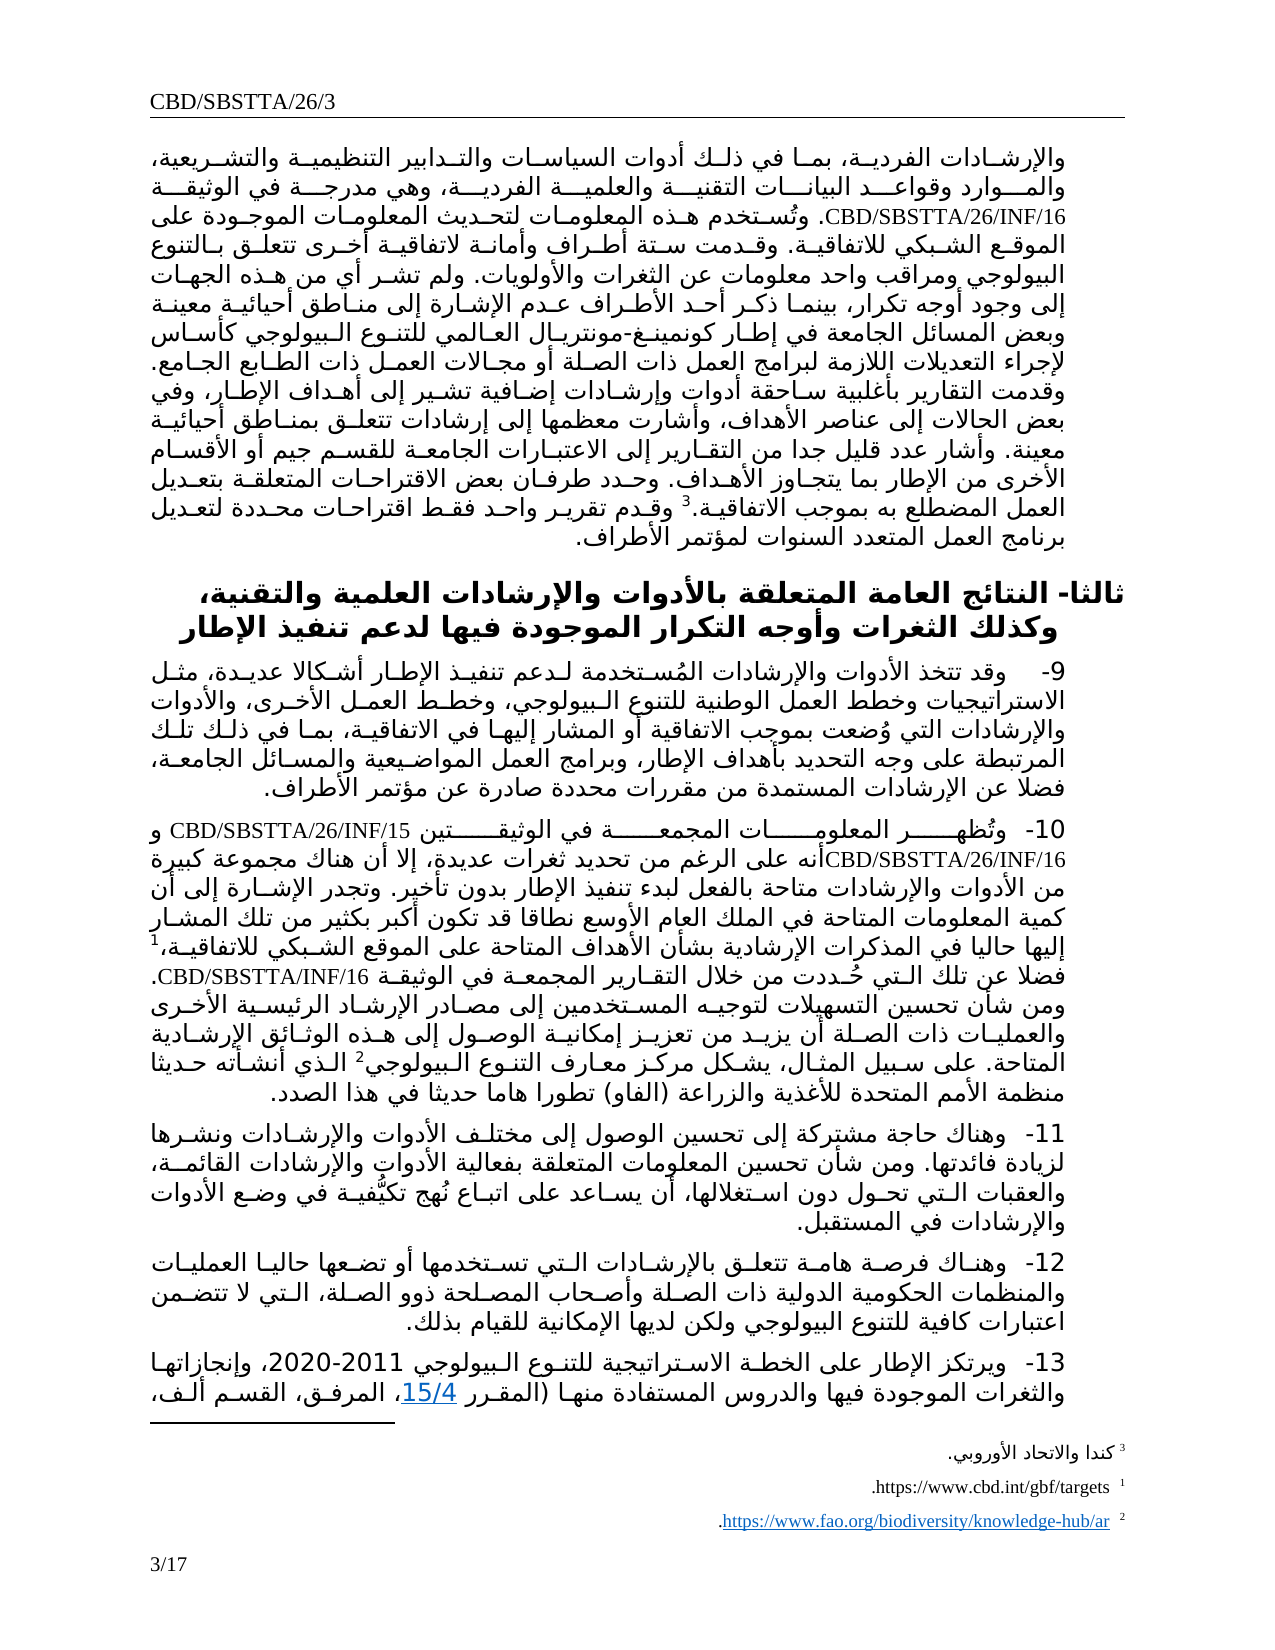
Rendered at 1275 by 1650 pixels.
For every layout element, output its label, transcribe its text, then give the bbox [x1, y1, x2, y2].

list 9- وقد تتخذ الأدوات والإرشادات المُستخدمة لدعم تنفيذ الإطار أشكالا عديدة، مثل الاستراتيجيات وخطط العمل الوطنية للتنوع البيولوجي، وخطط العمل الأخرى، والأدوات والإرشادات التي وُضعت بموجب الاتفاقية أو المشار إليها في الاتفاقية، بما في ذلك تلك المرتبطة على وجه التحديد بأهداف الإطار، وبرامج العمل المواضيعية والمسائل الجامعة، فضلا عن الإرشادات المستمدة من مقررات محددة صادرة عن مؤتمر الأطراف. [150, 657, 1066, 803]
subtitle ثالثا- النتائج العامة المتعلقة بالأدوات والإرشادات العلمية والتقنية، وكذلك الثغرات وأوجه التكرار الموجودة فيها لدعم تنفيذ الإطار [150, 577, 1125, 644]
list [150, 1349, 1066, 1407]
list 10- وتُظهر المعلومات المجمعة في الوثيقتين CBD/SBSTTA/26/INF/15 و CBD/SBSTTA/26/INF/16أنه على الرغم من تحديد ثغرات عديدة، إلا أن هناك مجموعة كبيرة من الأدوات والإرشادات متاحة بالفعل لبدء تنفيذ الإطار بدون تأخير. وتجدر الإشارة إلى أن كمية المعلومات المتاحة في الملك العام الأوسع نطاقا قد تكون أكبر بكثير من تلك المشار إليها حاليا في المذكرات الإرشادية بشأن الأهداف المتاحة على الموقع الشبكي للاتفاقية، فضلا عن تلك التي حُددت من خلال التقارير المجمعة في الوثيقة CBD/SBSTTA/INF/16. ومن شأن تحسين التسهيلات لتوجيه المستخدمين إلى مصادر الإرشاد الرئيسية الأخرى والعمليات ذات الصلة أن يزيد من تعزيز إمكانية الوصول إلى هذه الوثائق الإرشادية المتاحة. على سبيل المثال، يشكل مركز معارف التنوع البيولوجي الذي أنشأته حديثا منظمة الأمم المتحدة للأغذية والزراعة (الفاو) تطورا هاما حديثا في هذا الصدد. [150, 815, 1066, 1107]
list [150, 143, 1066, 552]
list 11- وهناك حاجة مشتركة إلى تحسين الوصول إلى مختلف الأدوات والإرشادات ونشرها لزيادة فائدتها. ومن شأن تحسين المعلومات المتعلقة بفعالية الأدوات والإرشادات القائمة، والعقبات التي تحول دون استغلالها، أن يساعد على اتباع نُهج تكيُّفية في وضع الأدوات والإرشادات في المستقبل. [150, 1119, 1066, 1236]
list 12- وهناك فرصة هامة تتعلق بالإرشادات التي تستخدمها أو تضعها حاليا العمليات والمنظمات الحكومية الدولية ذات الصلة وأصحاب المصلحة ذوو الصلة، التي لا تتضمن اعتبارات كافية للتنوع البيولوجي ولكن لديها الإمكانية للقيام بذلك. [150, 1249, 1066, 1336]
